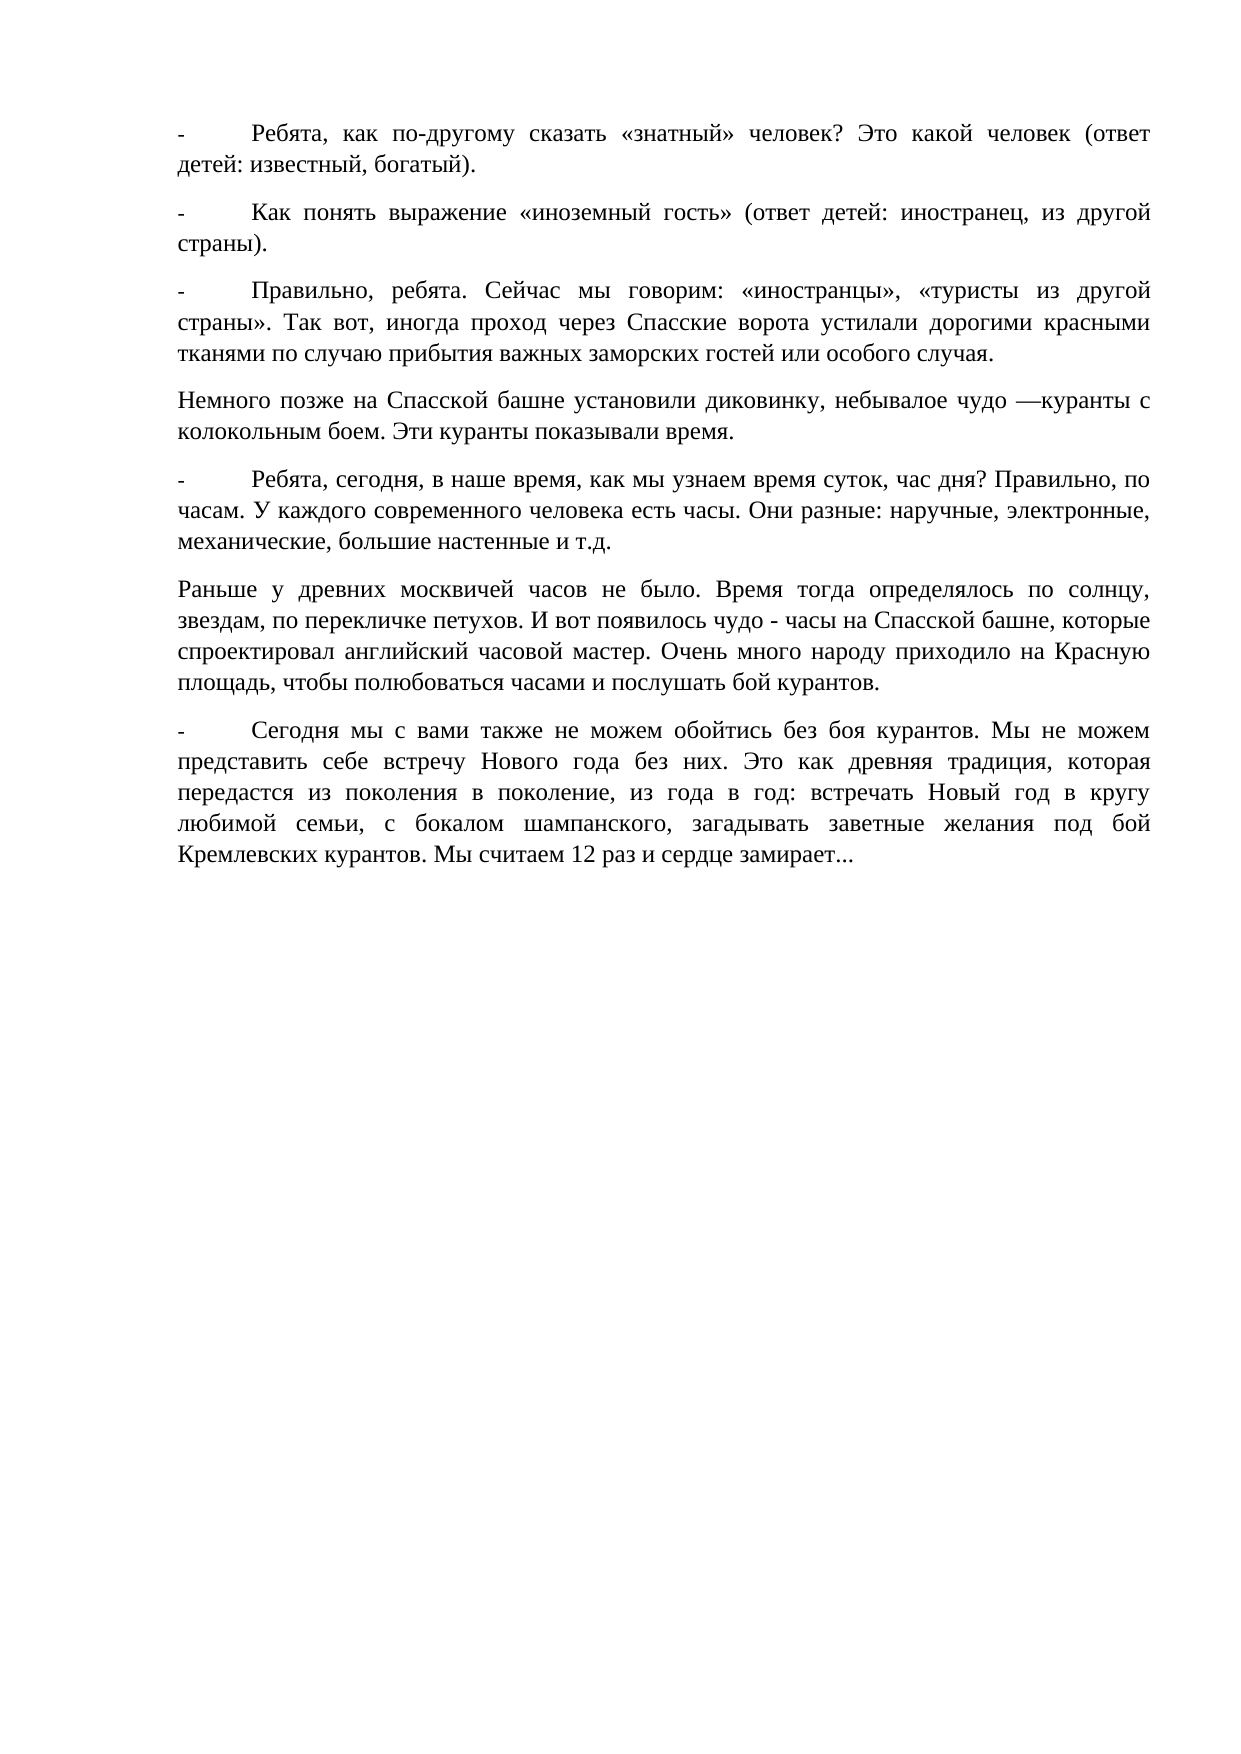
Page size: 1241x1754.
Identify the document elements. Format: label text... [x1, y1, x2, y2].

list Сегодня мы с вами также не можем обойтись без боя курантов. Мы не можем представить себе встречу Нового года без них. Это как древняя традиция, которая передастся из поколения в поколение, из года в год: встречать Новый год в кругу любимой семьи, с бокалом шампанского, загадывать заветные желания под бой Кремлевских курантов. Мы считаем 12 раз и сердце замирает... [177, 715, 1152, 868]
list Ребята, как по-другому сказать «знатный» человек? Это какой человек (ответ детей: известный, богатый). [177, 118, 1152, 178]
text Немного позже на Спасской башне установили диковинку, небывалое чудо —куранты с колокольным боем. Эти куранты показывали время. [177, 385, 1152, 445]
text Раньше у древних москвичей часов не было. Время тогда определялось по солнцу, звездам, по перекличке петухов. И вот появилось чудо - часы на Спасской башне, которые спроектировал английский часовой мастер. Очень много народу приходило на Красную площадь, чтобы полюбоваться часами и послушать бой курантов. [177, 574, 1152, 696]
list Ребята, сегодня, в наше время, как мы узнаем время суток, час дня? Правильно, по часам. У каждого современного человека есть часы. Они разные: наручные, электронные, механические, большие настенные и т.д. [177, 464, 1152, 555]
list Как понять выражение «иноземный гость» (ответ детей: иностранец, из другой страны). [177, 197, 1152, 257]
list Правильно, ребята. Сейчас мы говорим: «иностранцы», «туристы из другой страны». Так вот, иногда проход через Спасские ворота устилали дорогими красными тканями по случаю прибытия важных заморских гостей или особого случая. [177, 276, 1152, 366]
